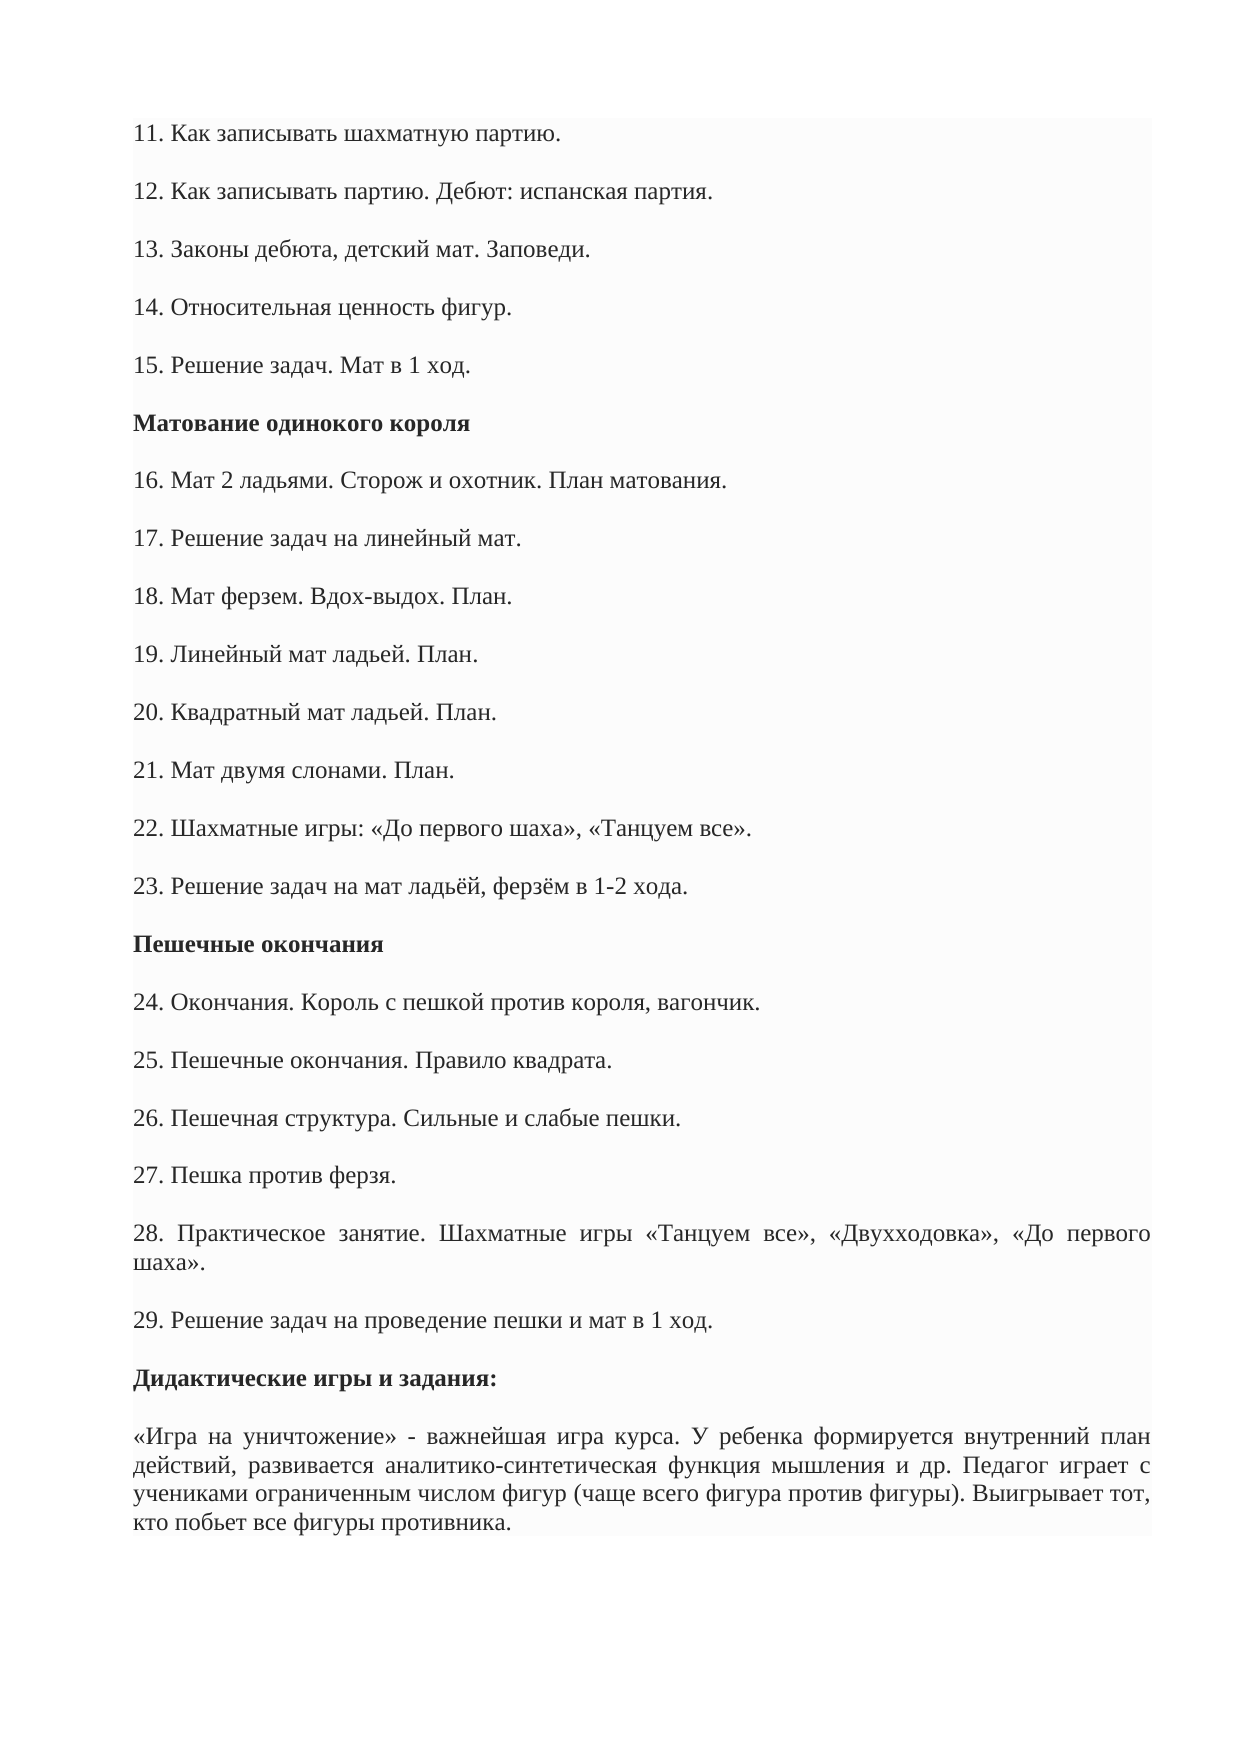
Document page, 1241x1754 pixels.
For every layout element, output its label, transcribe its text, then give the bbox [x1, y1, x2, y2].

text 25. Пешечные окончания. Правило квадрата. [133, 1045, 1152, 1073]
text 11. Как записывать шахматную партию. [133, 118, 1152, 147]
text 15. Решение задач. Мат в 1 ход. [133, 350, 1152, 378]
text 27. Пешка против ферзя. [133, 1161, 1152, 1189]
text 21. Мат двумя слонами. План. [133, 755, 1152, 784]
text 13. Законы дебюта, детский мат. Заповеди. [133, 234, 1152, 263]
text 28. Практическое занятие. Шахматные игры «Танцуем все», «Двухходовка», «До первого шаха». [133, 1218, 1152, 1276]
text 16. Мат 2 ладьями. Сторож и охотник. План матования. [133, 466, 1152, 494]
text 14. Относительная ценность фигур. [133, 292, 1152, 321]
text 17. Решение задач на линейный мат. [133, 523, 1152, 552]
text Пешечные окончания [133, 929, 1152, 958]
text 18. Мат ферзем. Вдох-выдох. План. [133, 581, 1152, 610]
text 22. Шахматные игры: «До первого шаха», «Танцуем все». [133, 813, 1152, 842]
text Дидактические игры и задания: [133, 1363, 1152, 1392]
text 29. Решение задач на проведение пешки и мат в 1 ход. [133, 1305, 1152, 1334]
text 12. Как записывать партию. Дебют: испанская партия. [133, 176, 1152, 205]
text 24. Окончания. Король с пешкой против короля, вагончик. [133, 987, 1152, 1016]
text «Игра на уничтожение» - важнейшая игра курса. У ребенка формируется внутренний план действий, развивается аналитико-синтетическая функция мышления и др. Педагог играет с учениками ограниченным числом фигур (чаще всего фигура против фигуры). Выигрывает тот, кто побьет все фигуры противника. [133, 1421, 1152, 1536]
text 26. Пешечная структура. Сильные и слабые пешки. [133, 1103, 1152, 1131]
text Матование одинокого короля [133, 408, 1152, 436]
text 19. Линейный мат ладьей. План. [133, 639, 1152, 668]
text 23. Решение задач на мат ладьёй, ферзём в 1-2 хода. [133, 871, 1152, 900]
text 20. Квадратный мат ладьей. План. [133, 697, 1152, 726]
